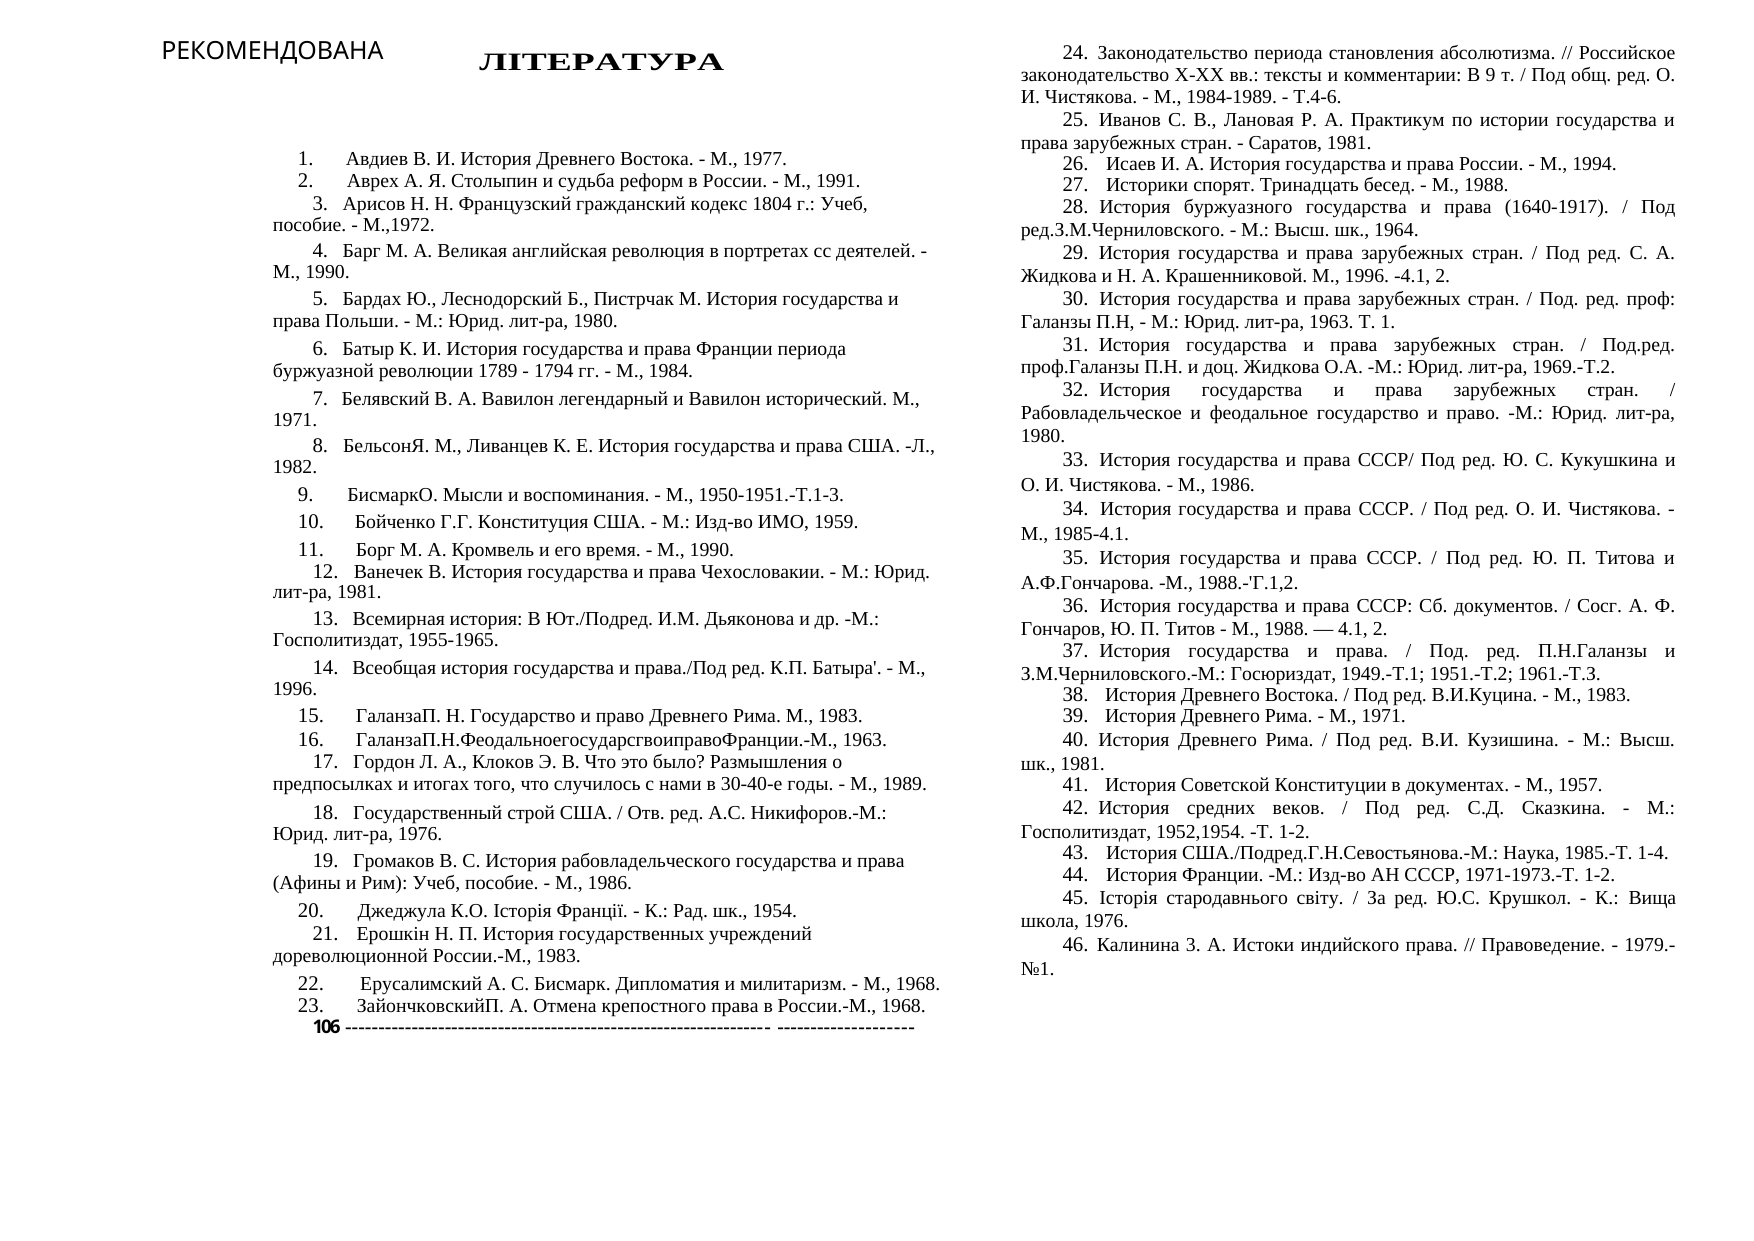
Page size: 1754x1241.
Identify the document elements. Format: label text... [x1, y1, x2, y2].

list Історія стародавнього світу. / За ред. Ю.С. Крушкол. - К.: Вища школа, 1976. [1021, 886, 1676, 933]
list Арисов Н. Н. Французский гражданский кодекс 1804 г.: Учеб, пособие. - М.,1972. [273, 194, 944, 235]
list История государства и права зарубежных стран. / Под. ред. проф: Галанзы П.Н, - М.: Юрид. лит-ра, 1963. Т. 1. [1021, 287, 1676, 333]
list Гордон Л. А., Клоков Э. В. Что это было? Размышления о предпосылках и итогах того, что случилось с нами в 30-40-е годы. - М., 1989. [273, 751, 944, 795]
list Ванечек В. История государства и права Чехословакии. - М.: Юрид. лит-ра, 1981. [273, 562, 944, 603]
list ГаланзаП.Н.ФеодальноегосударсгвоиправоФранции.-М., 1963. [298, 729, 944, 750]
list Ерусалимский А. С. Бисмарк. Дипломатия и милитаризм. - М., 1968. [298, 973, 944, 994]
list История Советской Конституции в документах. - М., 1957. [1021, 775, 1676, 796]
list История Древнего Востока. / Под ред. В.И.Куцина. - М., 1983. [1021, 685, 1676, 706]
list История государства и права зарубежных стран. / Под.ред. проф.Галанзы П.Н. и доц. Жидкова О.А. -М.: Юрид. лит-ра, 1969.-Т.2. [1021, 333, 1676, 378]
list История государства и права. / Под. ред. П.Н.Галанзы и З.М.Черниловского.-М.: Госюриздат, 1949.-Т.1; 1951.-Т.2; 1961.-Т.З. [1021, 640, 1676, 685]
list История средних веков. / Под ред. С.Д. Сказкина. - М.: Госполитиздат, 1952,1954. -Т. 1-2. [1021, 796, 1676, 843]
list История США./Подред.Г.Н.Севостьянова.-М.: Наука, 1985.-Т. 1-4. [1021, 843, 1676, 864]
list Калинина 3. А. Истоки индийского права. // Правоведение. - 1979.- №1. [1021, 933, 1676, 980]
text РЕКОМЕНДОВАНА [161, 37, 1579, 64]
list Иванов С. В., Лановая Р. А. Практикум по истории государства и права зарубежных стран. - Саратов, 1981. [1021, 108, 1676, 154]
list Авдиев В. И. История Древнего Востока. - М., 1977. [298, 148, 944, 169]
list Аврех А. Я. Столыпин и судьба реформ в России. - М., 1991. [298, 171, 944, 192]
list Борг М. А. Кромвель и его время. - М., 1990. [298, 534, 944, 562]
list История государства и права СССР. / Под ред. О. И. Чистякова. - М., 1985-4.1. [1021, 496, 1676, 545]
list БисмаркО. Мысли и воспоминания. - М., 1950-1951.-Т.1-3. [298, 479, 944, 507]
list История Франции. -М.: Изд-во АН СССР, 1971-1973.-Т. 1-2. [1021, 865, 1676, 886]
list История Древнего Рима. - М., 1971. [1021, 706, 1676, 727]
list БельсонЯ. М., Ливанцев К. Е. История государства и права США. -Л., 1982. [273, 436, 944, 478]
list История государства и права СССР/ Под ред. Ю. С. Кукушкина и О. И. Чистякова. - М., 1986. [1021, 447, 1676, 496]
list Бойченко Г.Г. Конституция США. - М.: Изд-во ИМО, 1959. [298, 507, 944, 534]
list История государства и права СССР: Сб. документов. / Сосг. А. Ф. Гончаров, Ю. П. Титов - М., 1988. — 4.1, 2. [1021, 594, 1676, 640]
list История буржуазного государства и права (1640-1917). / Под ред.З.М.Черниловского. - М.: Высш. шк., 1964. [1021, 196, 1676, 241]
list Барг М. А. Великая английская революция в портретах сс деятелей. -М., 1990. [273, 241, 944, 282]
list Белявский В. А. Вавилон легендарный и Вавилон исторический. М., 1971. [273, 389, 944, 430]
list Бардах Ю., Леснодорский Б., Пистрчак М. История государства и права Польши. - М.: Юрид. лит-ра, 1980. [273, 287, 944, 331]
list Ерошкін Н. П. История государственных учреждений дореволюционной России.-М., 1983. [273, 924, 944, 967]
list Громаков В. С. История рабовладельческого государства и права (Афины и Рим): Учеб, пособие. - М., 1986. [273, 850, 944, 894]
text 106 [273, 1017, 944, 1038]
list Законодательство периода становления абсолютизма. // Российское законодательство Х-ХХ вв.: тексты и комментарии: В 9 т. / Под общ. ред. О. И. Чистякова. - М., 1984-1989. - Т.4-6. [1021, 42, 1676, 108]
list История Древнего Рима. / Под ред. В.И. Кузишина. - М.: Высш. шк., 1981. [1021, 727, 1676, 775]
list Исаев И. А. История государства и права России. - М., 1994. [1021, 154, 1676, 175]
list Историки спорят. Тринадцать бесед. - М., 1988. [1021, 175, 1676, 196]
list ЗайончковскийП. А. Отмена крепостного права в России.-М., 1968. [298, 996, 944, 1017]
list История государства и права СССР. / Под ред. Ю. П. Титова и А.Ф.Гончарова. -М., 1988.-'Г.1,2. [1021, 545, 1676, 594]
list Всеобщая история государства и права./Под ред. К.П. Батыра'. - М., 1996. [273, 658, 944, 700]
list История государства и права зарубежных стран. / Рабовладельческое и феодальное государство и право. -М.: Юрид. лит-ра, 1980. [1021, 378, 1676, 447]
text ЛІТЕРАТУРА [396, 48, 807, 76]
list ГаланзаП. Н. Государство и право Древнего Рима. М., 1983. [298, 706, 944, 727]
list Государственный строй США. / Отв. ред. А.С. Никифоров.-М.: Юрид. лит-ра, 1976. [273, 802, 944, 844]
list История государства и права зарубежных стран. / Под ред. С. А. Жидкова и Н. А. Крашенниковой. М., 1996. -4.1, 2. [1021, 241, 1676, 287]
list Всемирная история: В Ют./Подред. И.М. Дьяконова и др. -М.: Госполитиздат, 1955-1965. [273, 608, 944, 651]
list Батыр К. И. История государства и права Франции периода буржуазной революции 1789 - 1794 гг. - М., 1984. [273, 338, 944, 382]
list Джеджула К.О. Історія Франції. - К.: Рад. шк., 1954. [298, 901, 944, 922]
